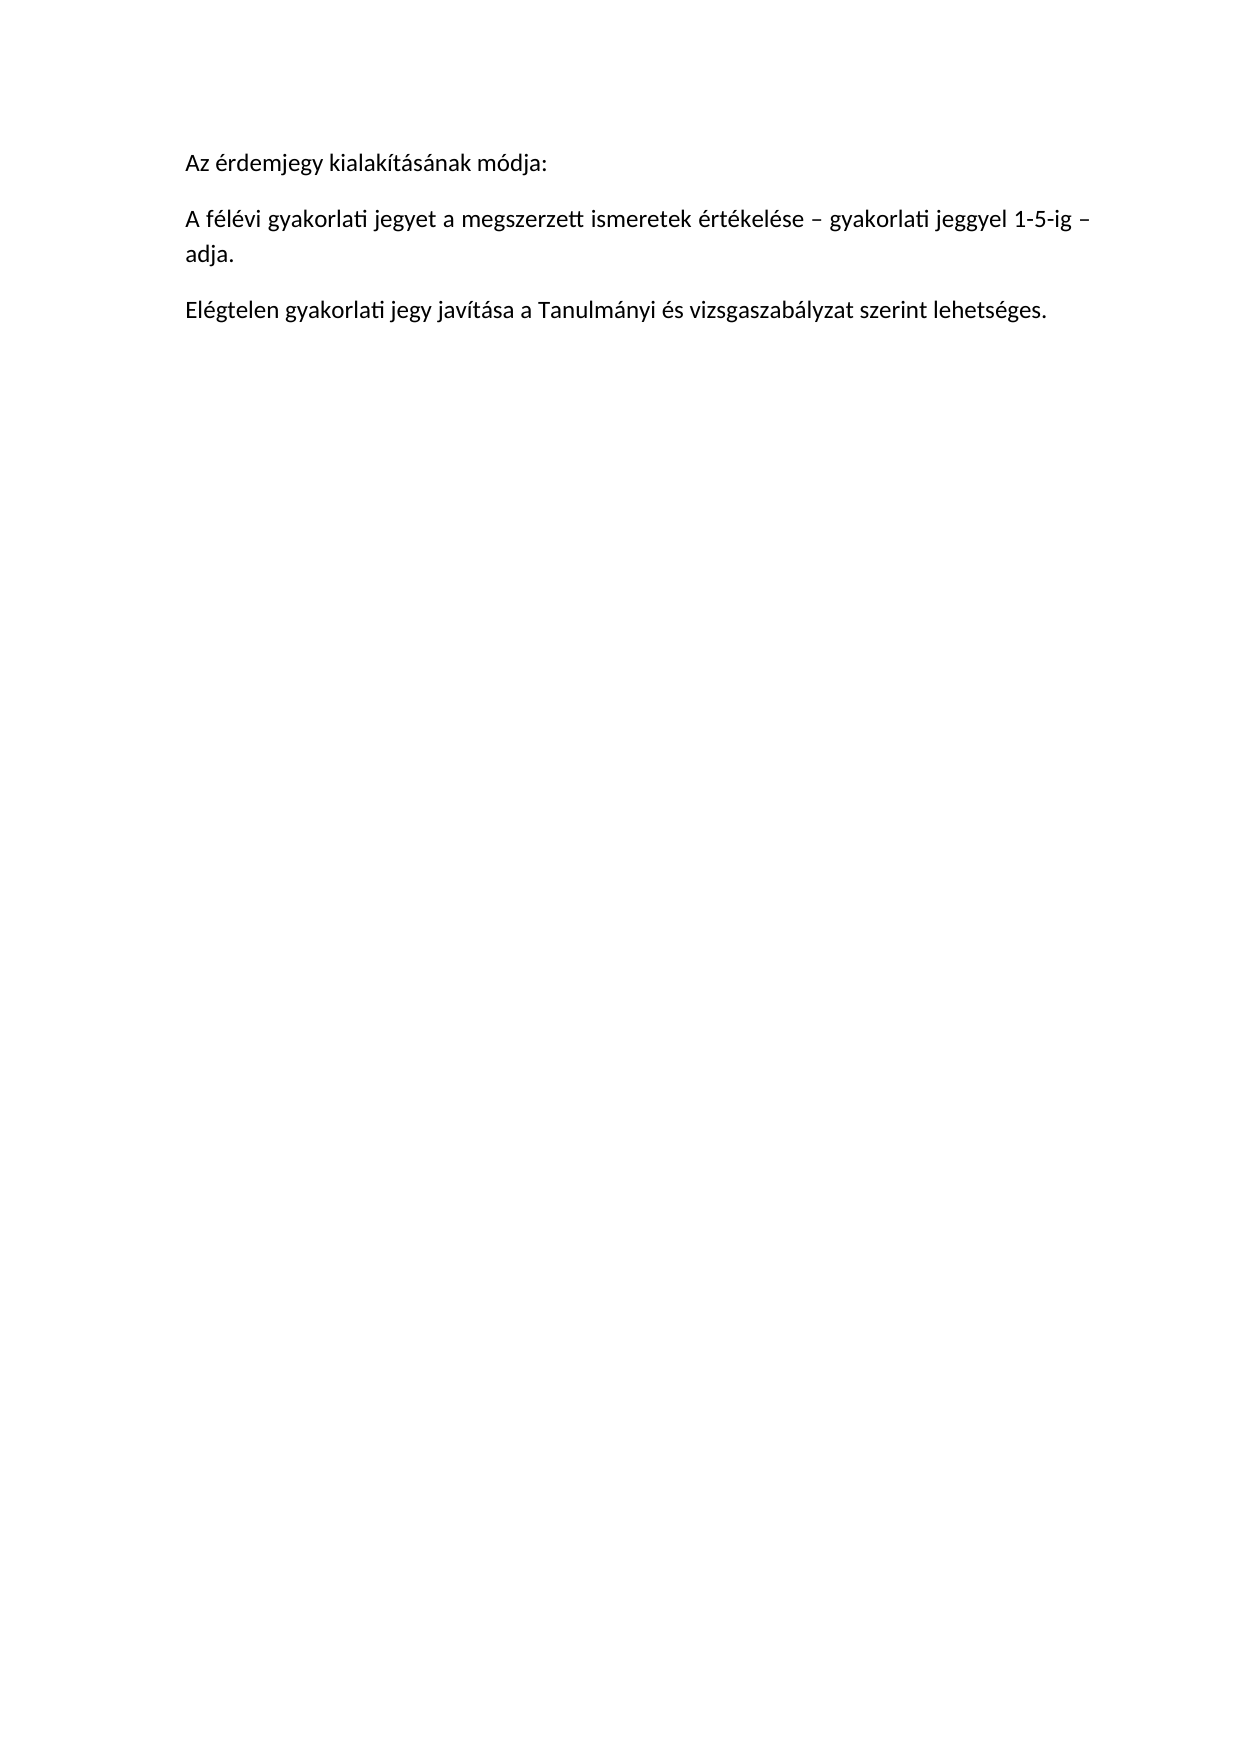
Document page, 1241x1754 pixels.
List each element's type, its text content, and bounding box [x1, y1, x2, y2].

text A félévi gyakorlati jegyet a megszerzett ismeretek értékelése – gyakorlati jeggyel 1-5-ig – adja. [185, 203, 1093, 269]
text Az érdemjegy kialakításának módja: [185, 148, 1093, 178]
text Elégtelen gyakorlati jegy javítása a Tanulmányi és vizsgaszabályzat szerint lehetséges. [185, 294, 1093, 325]
